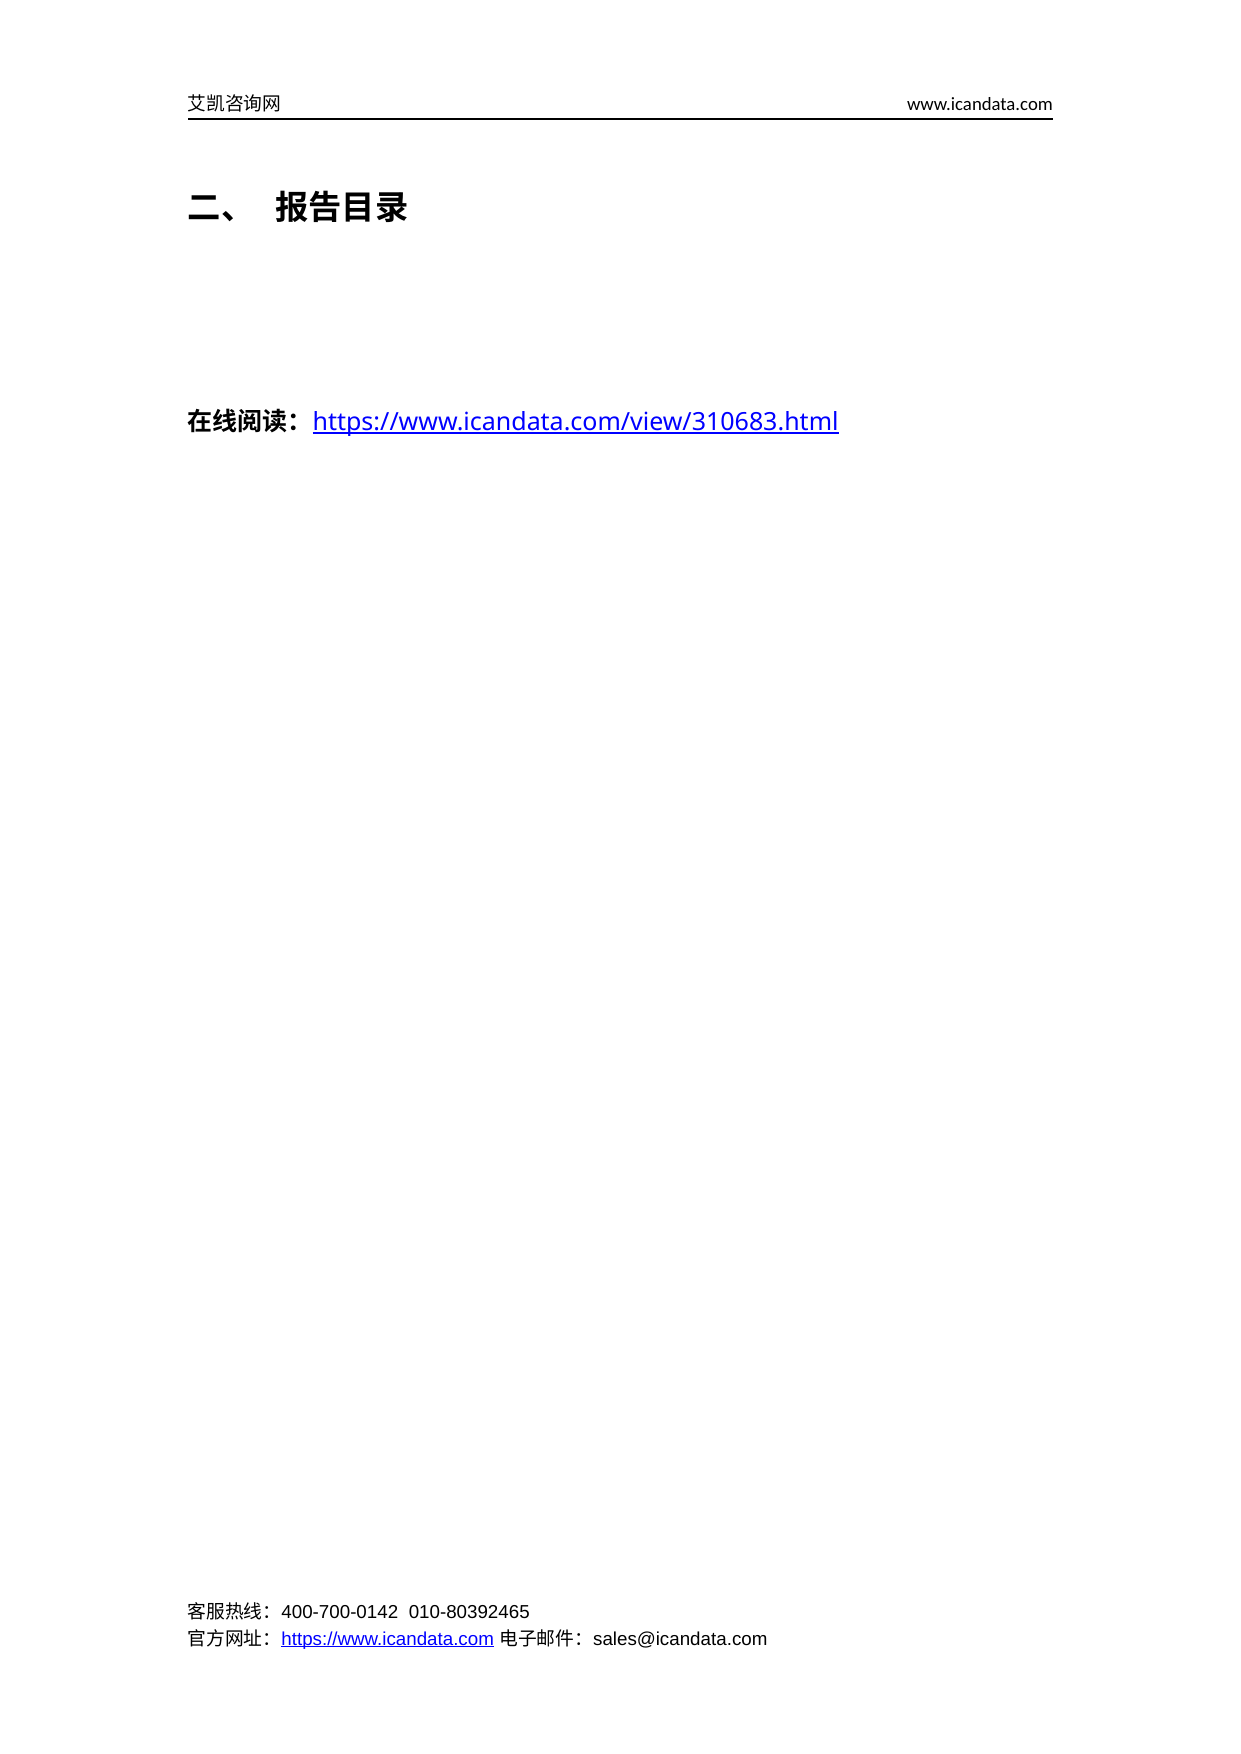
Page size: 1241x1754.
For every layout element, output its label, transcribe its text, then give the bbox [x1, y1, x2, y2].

subtitle 报告目录 [187, 172, 1053, 237]
text 在线阅读：https://www.icandata.com/view/310683.html [187, 387, 1053, 452]
